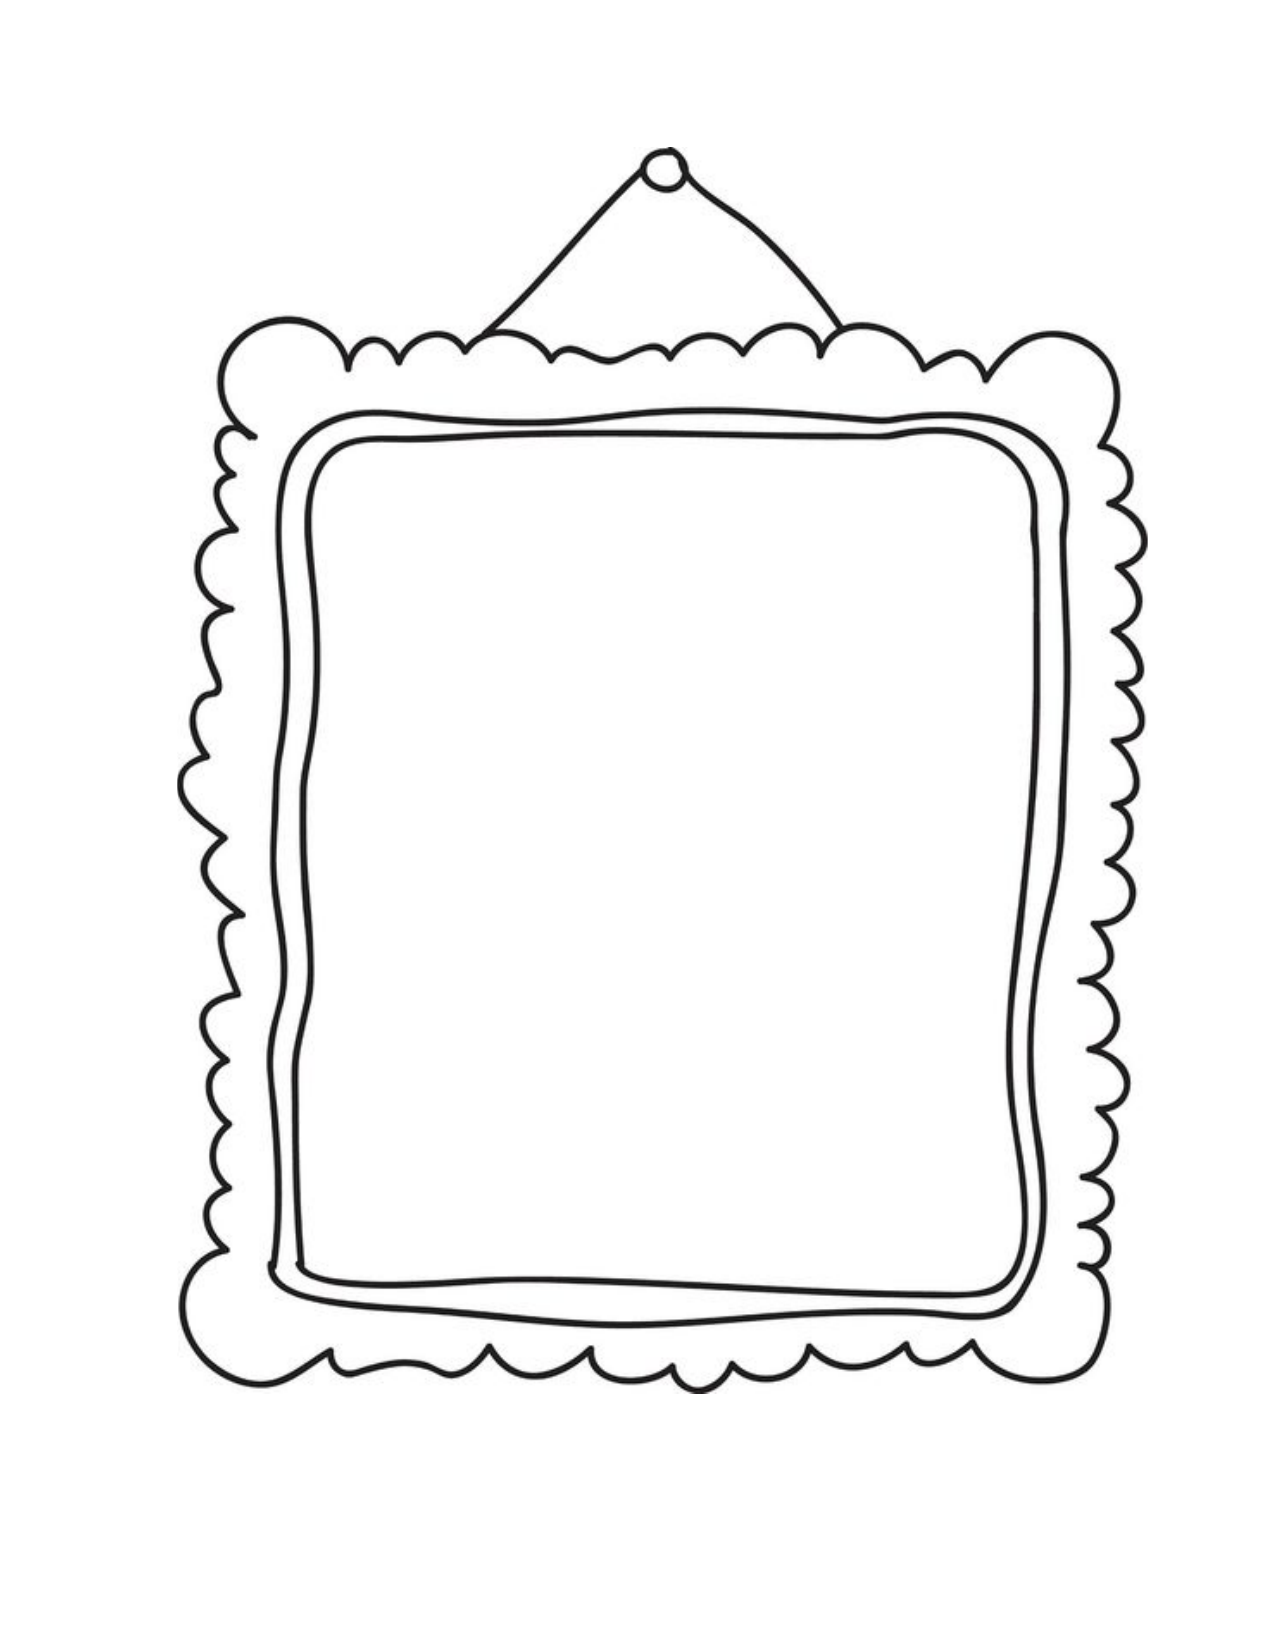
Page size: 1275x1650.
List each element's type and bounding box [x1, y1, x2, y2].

picture [177, 147, 1148, 1394]
